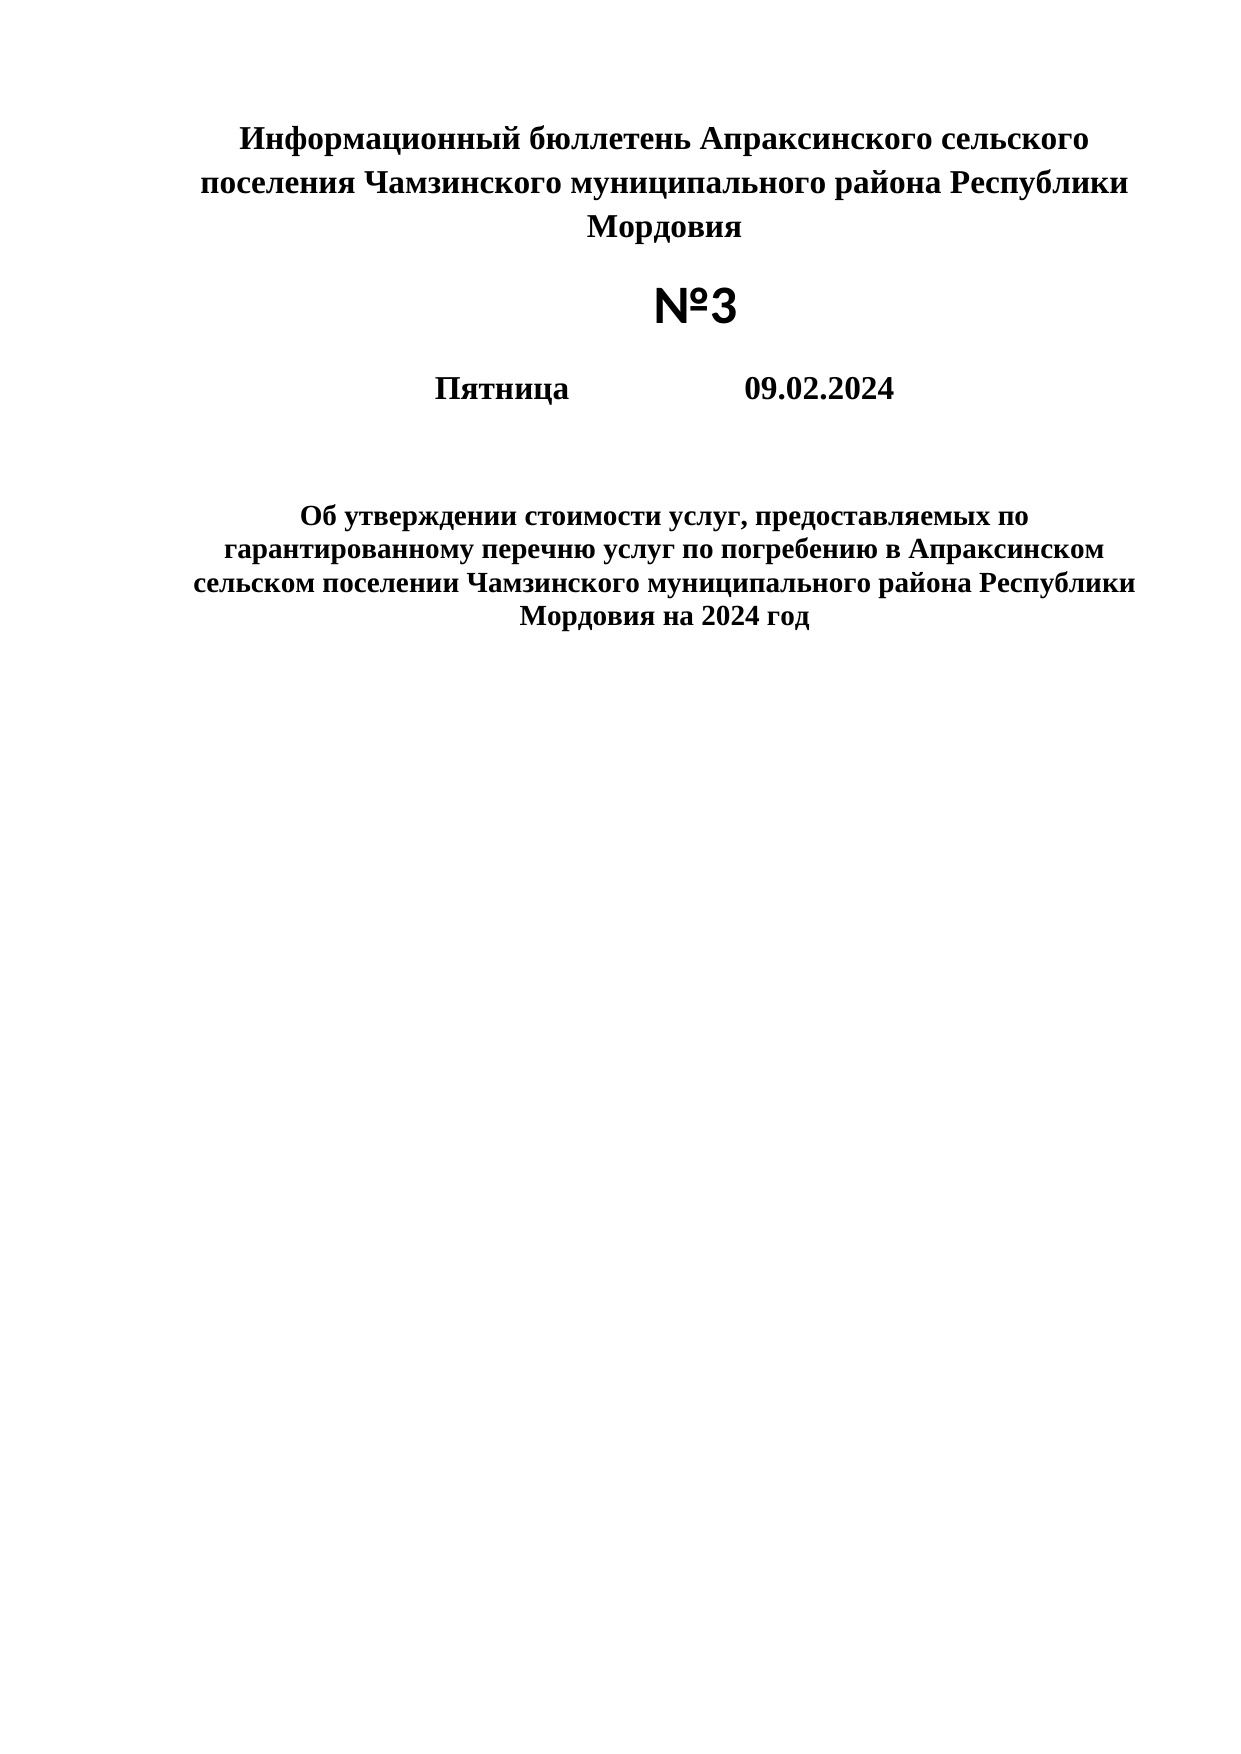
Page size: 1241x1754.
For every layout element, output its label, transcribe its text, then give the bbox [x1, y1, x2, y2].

text №3 [177, 271, 1152, 337]
text Об утверждении стоимости услуг, предоставляемых по гарантированному перечню услуг по погребению в Апраксинском сельском поселении Чамзинского муниципального района Республики Мордовия на 2024 год [177, 498, 1152, 632]
text Информационный бюллетень Апраксинского сельского поселения Чамзинского муниципального района Республики Мордовия [177, 118, 1152, 244]
text Пятница 09.02.2024 [177, 368, 1152, 406]
